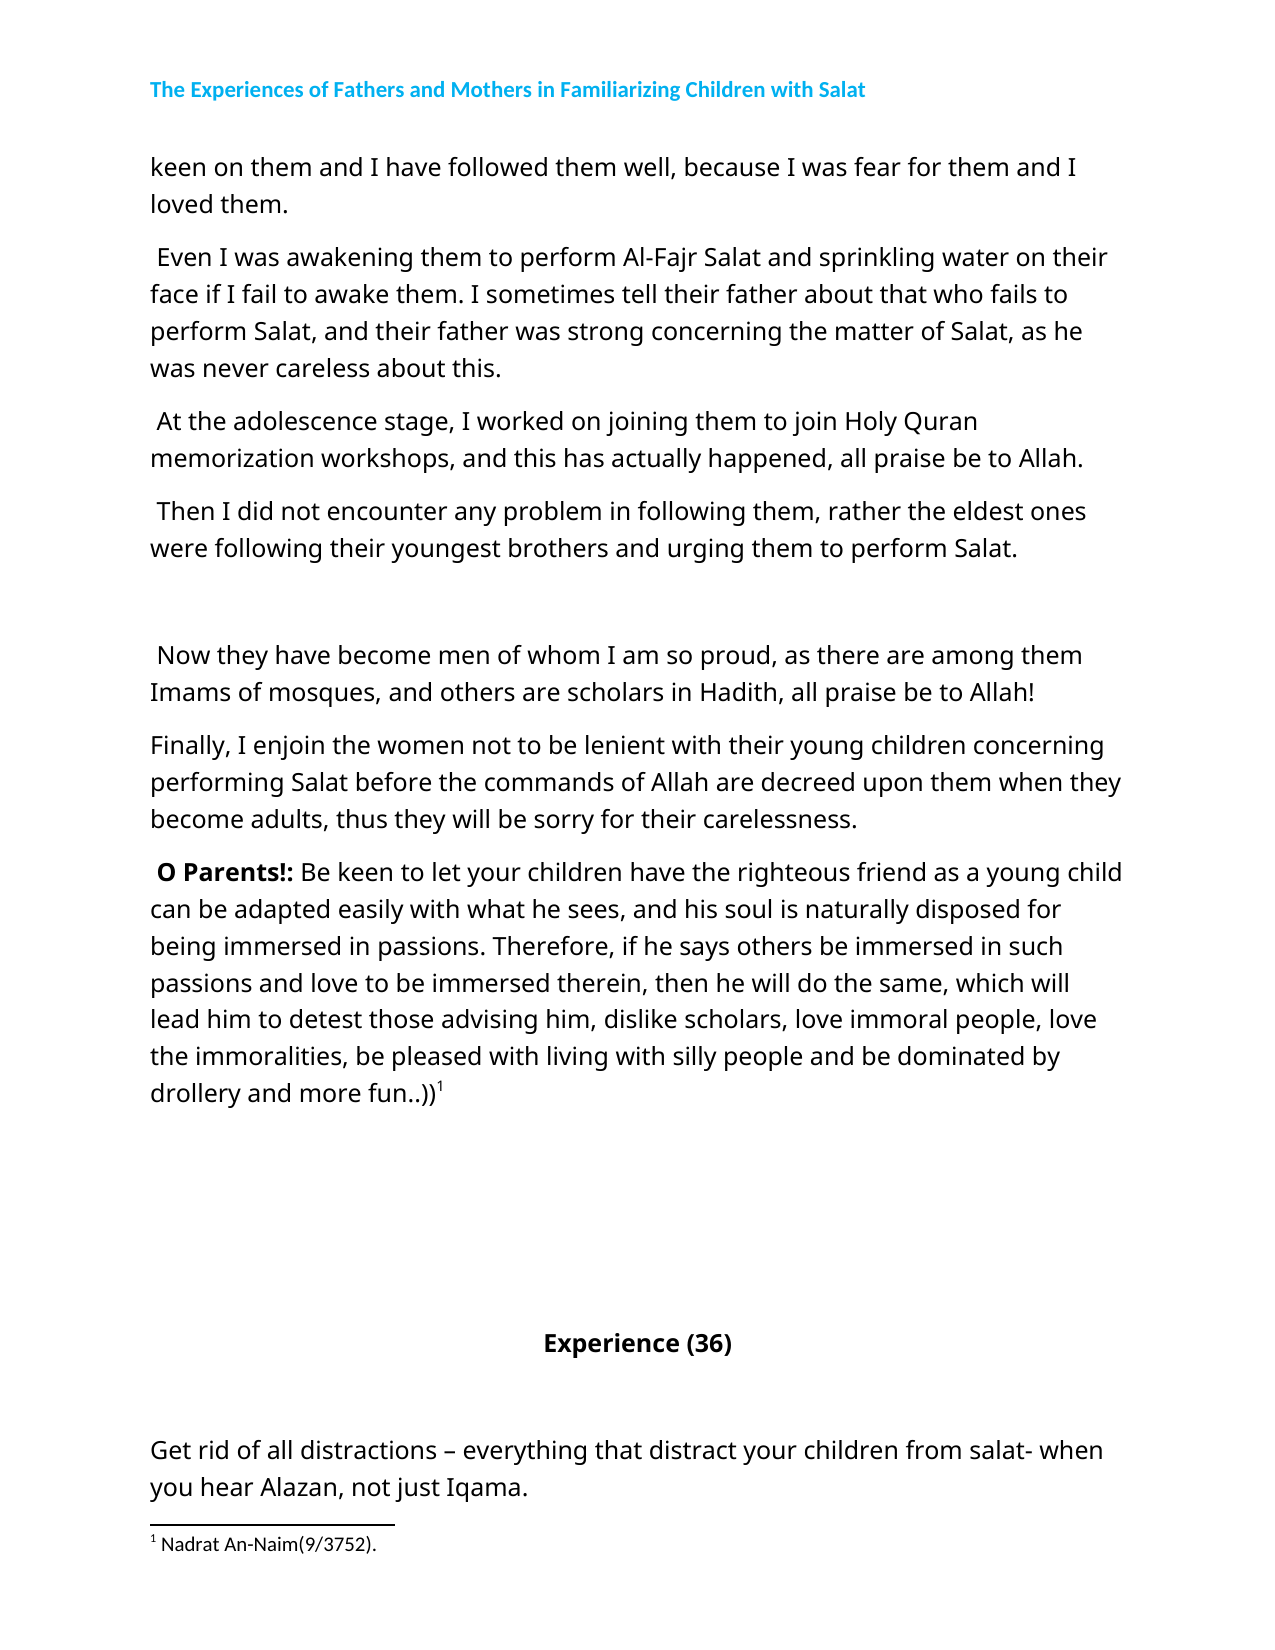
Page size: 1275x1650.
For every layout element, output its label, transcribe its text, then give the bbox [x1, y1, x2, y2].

text Then I did not encounter any problem in following them, rather the eldest ones were following their youngest brothers and urging them to perform Salat. [150, 494, 1125, 565]
text Experience (36) [150, 1289, 1125, 1360]
text Even I was awakening them to perform Al-Fajr Salat and sprinkling water on their face if I fail to awake them. I sometimes tell their father about that who fails to perform Salat, and their father was strong concerning the matter of Salat, as he was never careless about this. [150, 240, 1125, 384]
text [150, 150, 1125, 221]
text At the adolescence stage, I worked on joining them to join Holy Quran memorization workshops, and this has actually happened, all praise be to Allah. [150, 404, 1125, 475]
text Get rid of all distractions – everything that distract your children from salat- when you hear Alazan, not just Iqama. [150, 1433, 1125, 1504]
text Now they have become men of whom I am so proud, as there are among them Imams of mosques, and others are scholars in Hadith, all praise be to Allah! [150, 638, 1125, 708]
text O Parents!: Be keen to let your children have the righteous friend as a young child can be adapted easily with what he sees, and his soul is naturally disposed for being immersed in passions. Therefore, if he says others be immersed in such passions and love to be immersed therein, then he will do the same, which will lead him to detest those advising him, dislike scholars, love immoral people, love the immoralities, be pleased with living with silly people and be dominated by drollery and more fun..)) [150, 855, 1125, 1109]
text Finally, I enjoin the women not to be lenient with their young children concerning performing Salat before the commands of Allah are decreed upon them when they become adults, thus they will be sorry for their carelessness. [150, 728, 1125, 836]
